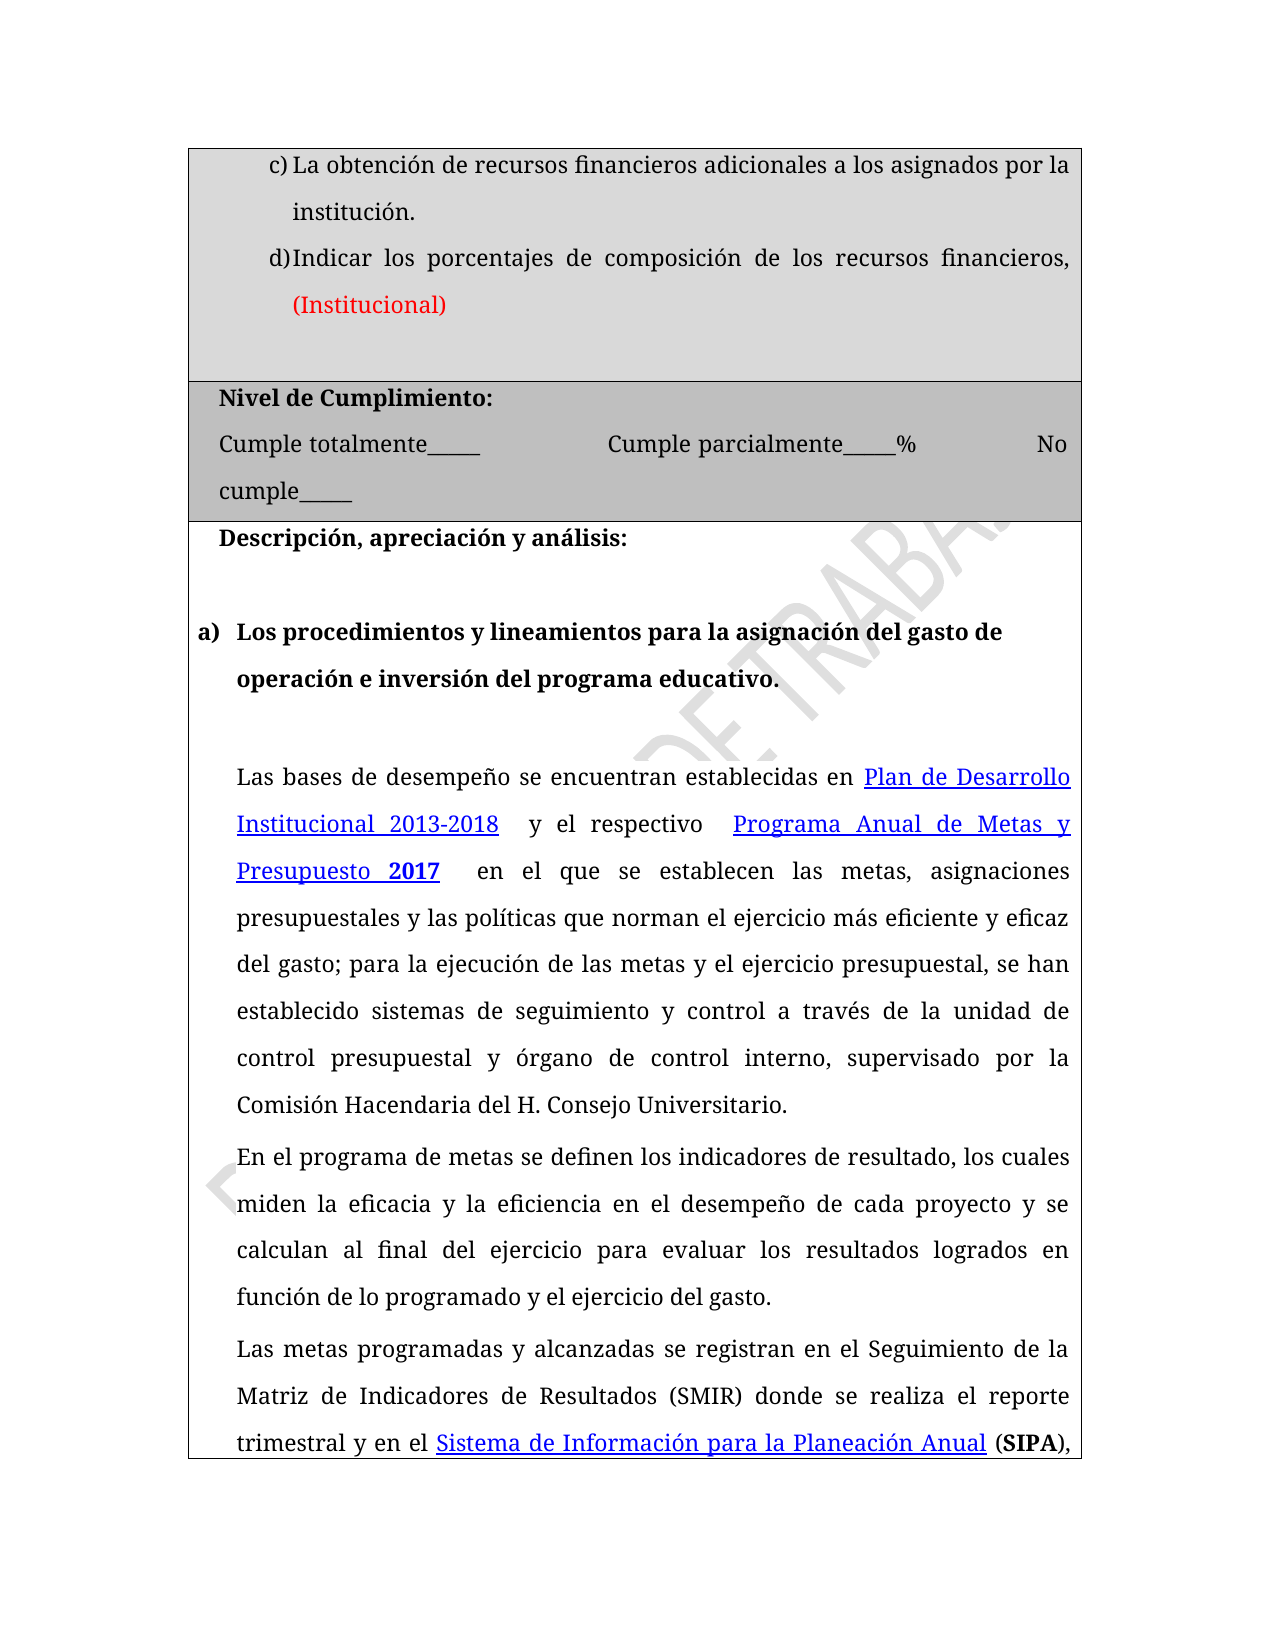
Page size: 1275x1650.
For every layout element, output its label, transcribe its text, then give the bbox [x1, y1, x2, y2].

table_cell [189, 522, 1081, 1458]
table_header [189, 149, 1081, 381]
table_cell Nivel de Cumplimiento: Cumple totalmente_____ Cumple parcialmente_____% No cumple_____ [189, 382, 1081, 521]
